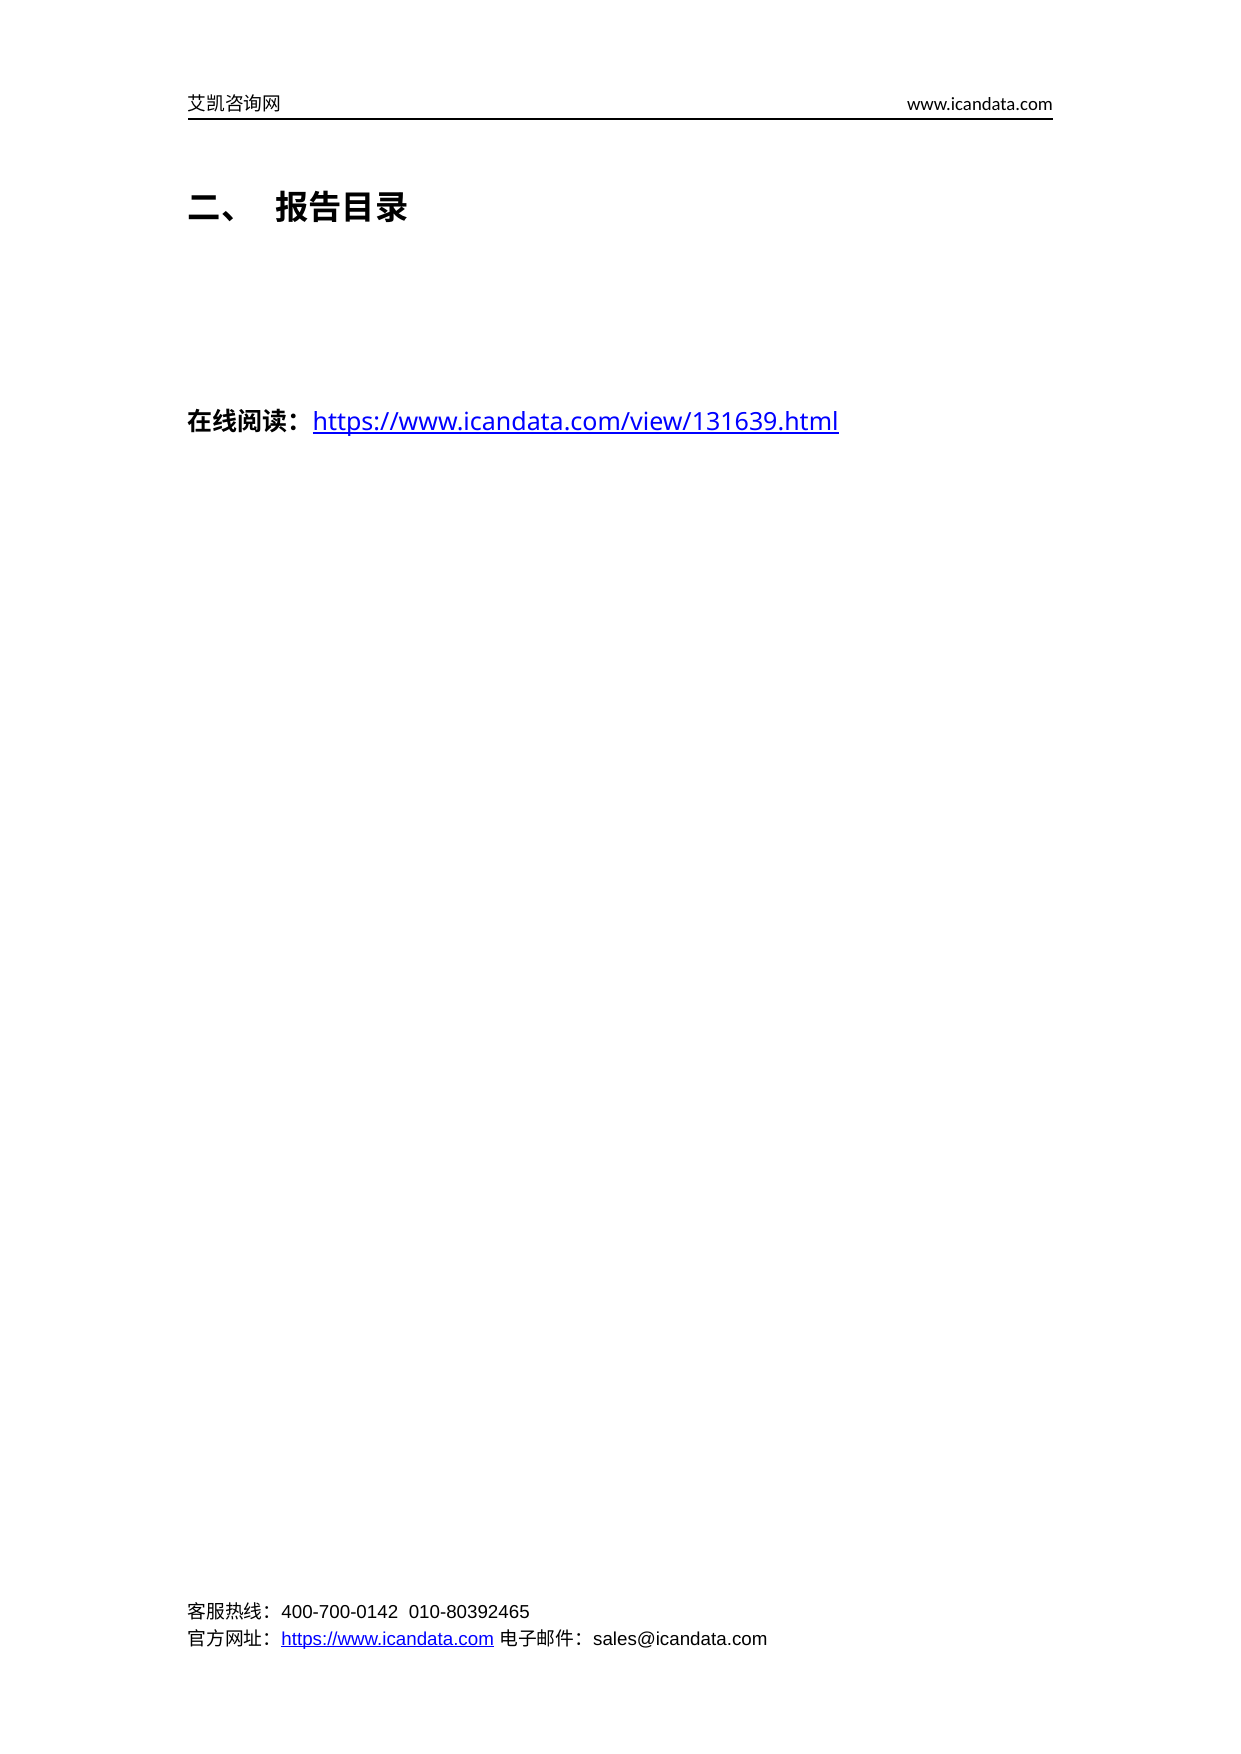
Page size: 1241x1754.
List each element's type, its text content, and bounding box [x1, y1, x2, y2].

subtitle 报告目录 [187, 172, 1053, 237]
text 在线阅读：https://www.icandata.com/view/131639.html [187, 387, 1053, 452]
